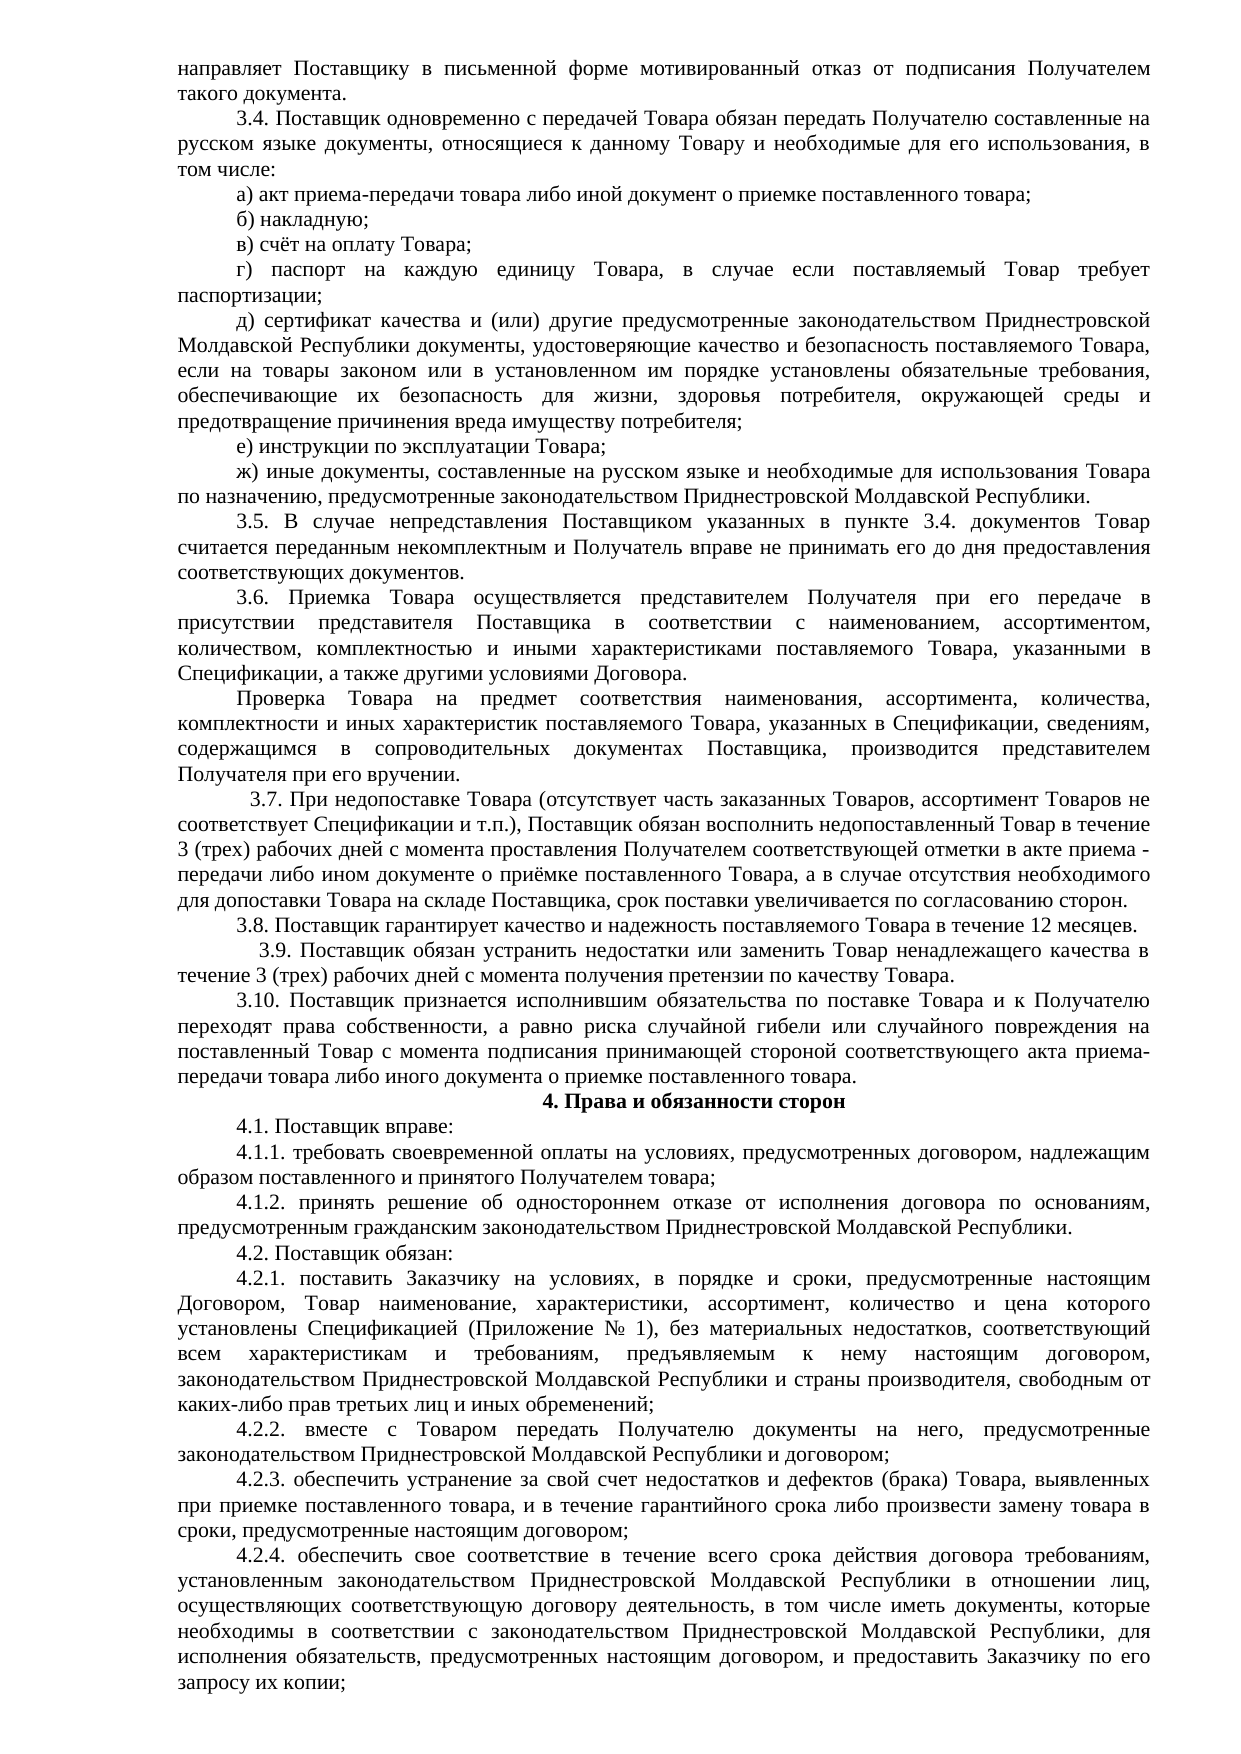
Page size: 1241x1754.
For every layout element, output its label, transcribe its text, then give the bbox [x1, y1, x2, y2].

text 4.2.4. обеспечить свое соответствие в течение всего срока действия договора требованиям, установленным законодательством Приднестровской Молдавской Республики в отношении лиц, осуществляющих соответствующую договору деятельность, в том числе иметь документы, которые необходимы в соответствии с законодательством Приднестровской Молдавской Республики, для исполнения обязательств, предусмотренных настоящим договором, и предоставить Заказчику по его запросу их копии; [177, 1542, 1152, 1695]
text 3.8. Поставщик гарантирует качество и надежность поставляемого Товара в течение 12 месяцев. [177, 912, 1152, 937]
text 4. Права и обязанности сторон [177, 1088, 1152, 1113]
text б) накладную; [177, 206, 1152, 231]
text 4.2.1. поставить Заказчику на условиях, в порядке и сроки, предусмотренные настоящим Договором, Товар наименование, характеристики, ассортимент, количество и цена которого установлены Спецификацией (Приложение № 1), без материальных недостатков, соответствующий всем характеристикам и требованиям, предъявляемым к нему настоящим договором, законодательством Приднестровской Молдавской Республики и страны производителя, свободным от каких-либо прав третьих лиц и иных обременений; [177, 1265, 1152, 1416]
text 4.2.2. вместе с Товаром передать Получателю документы на него, предусмотренные законодательством Приднестровской Молдавской Республики и договором; [177, 1416, 1152, 1466]
text 4.1. Поставщик вправе: [177, 1113, 1152, 1139]
text 3.6. Приемка Товара осуществляется представителем Получателя при его передаче в присутствии представителя Поставщика в соответствии с наименованием, ассортиментом, количеством, комплектностью и иными характеристиками поставляемого Товара, указанными в Спецификации, а также другими условиями Договора. [177, 584, 1152, 685]
text 4.2.3. обеспечить устранение за свой счет недостатков и дефектов (брака) Товара, выявленных при приемке поставленного товара, и в течение гарантийного срока либо произвести замену товара в сроки, предусмотренные настоящим договором; [177, 1466, 1152, 1542]
text Проверка Товара на предмет соответствия наименования, ассортимента, количества, комплектности и иных характеристик поставляемого Товара, указанных в Спецификации, сведениям, содержащимся в сопроводительных документах Поставщика, производится представителем Получателя при его вручении. [177, 685, 1152, 786]
text 3.9. Поставщик обязан устранить недостатки или заменить Товар ненадлежащего качества в течение 3 (трех) рабочих дней с момента получения претензии по качеству Товара. [177, 937, 1152, 987]
text ж) иные документы, составленные на русском языке и необходимые для использования Товара по назначению, предусмотренные законодательством Приднестровской Молдавской Республики. [177, 458, 1152, 508]
text 4.1.2. принять решение об одностороннем отказе от исполнения договора по основаниям, предусмотренным гражданским законодательством Приднестровской Молдавской Республики. [177, 1189, 1152, 1239]
text д) сертификат качества и (или) другие предусмотренные законодательством Приднестровской Молдавской Республики документы, удостоверяющие качество и безопасность поставляемого Товара, если на товары законом или в установленном им порядке установлены обязательные требования, обеспечивающие их безопасность для жизни, здоровья потребителя, окружающей среды и предотвращение причинения вреда имуществу потребителя; [177, 307, 1152, 433]
text а) акт приема-передачи товара либо иной документ о приемке поставленного товара; [177, 181, 1152, 206]
text 3.5. В случае непредставления Поставщиком указанных в пункте 3.4. документов Товар считается переданным некомплектным и Получатель вправе не принимать его до дня предоставления соответствующих документов. [177, 508, 1152, 584]
text 3.10. Поставщик признается исполнившим обязательства по поставке Товара и к Получателю переходят права собственности, а равно риска случайной гибели или случайного повреждения на поставленный Товар с момента подписания принимающей стороной соответствующего акта приема-передачи товара либо иного документа о приемке поставленного товара. [177, 987, 1152, 1088]
text в) счёт на оплату Товара; [177, 231, 1152, 256]
text е) инструкции по эксплуатации Товара; [177, 433, 1152, 458]
text 3.4. Поставщик одновременно с передачей Товара обязан передать Получателю составленные на русском языке документы, относящиеся к данному Товару и необходимые для его использования, в том числе: [177, 105, 1152, 181]
text 3.7. При недопоставке Товара (отсутствует часть заказанных Товаров, ассортимент Товаров не соответствует Спецификации и т.п.), Поставщик обязан восполнить недопоставленный Товар в течение 3 (трех) рабочих дней с момента проставления Получателем соответствующей отметки в акте приема - передачи либо ином документе о приёмке поставленного Товара, а в случае отсутствия необходимого для допоставки Товара на складе Поставщика, срок поставки увеличивается по согласованию сторон. [177, 786, 1152, 912]
text направляет Поставщику в письменной форме мотивированный отказ от подписания Получателем такого документа. [177, 55, 1152, 105]
text 4.2. Поставщик обязан: [177, 1239, 1152, 1265]
text г) паспорт на каждую единицу Товара, в случае если поставляемый Товар требует паспортизации; [177, 256, 1152, 307]
text 4.1.1. требовать своевременной оплаты на условиях, предусмотренных договором, надлежащим образом поставленного и принятого Получателем товара; [177, 1139, 1152, 1189]
